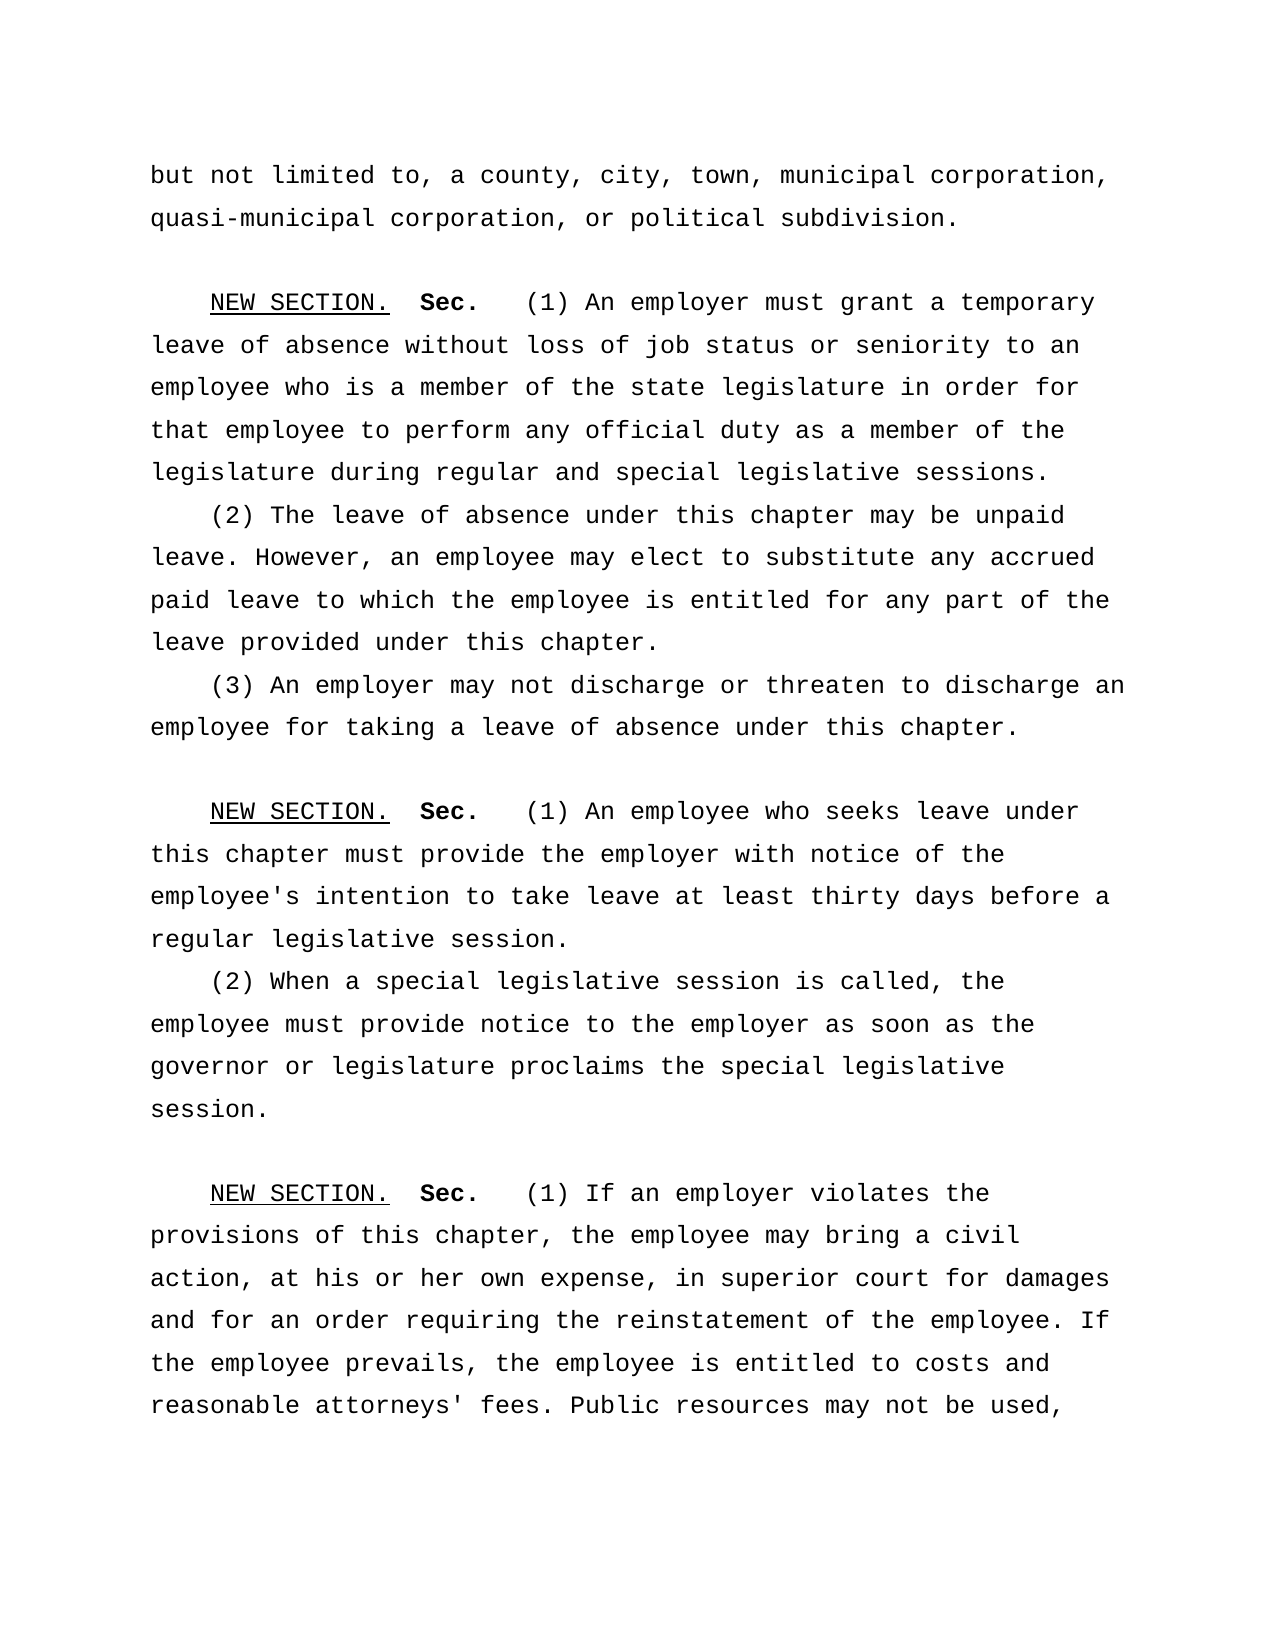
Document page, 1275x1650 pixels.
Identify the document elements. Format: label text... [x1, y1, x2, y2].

text (3) An employer may not discharge or threaten to discharge an employee for taking a leave of absence under this chapter. [150, 659, 1125, 744]
text NEW SECTION. Sec. (1) An employer must grant a temporary leave of absence without loss of job status or seniority to an employee who is a member of the state legislature in order for that employee to perform any official duty as a member of the legislature during regular and special legislative sessions. [150, 277, 1125, 489]
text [150, 1167, 1125, 1422]
text (2) The leave of absence under this chapter may be unpaid leave. However, an employee may elect to substitute any accrued paid leave to which the employee is entitled for any part of the leave provided under this chapter. [150, 489, 1125, 659]
text (2) When a special legislative session is called, the employee must provide notice to the employer as soon as the governor or legislature proclaims the special legislative session. [150, 956, 1125, 1126]
text NEW SECTION. Sec. (1) An employee who seeks leave under this chapter must provide the employer with notice of the employee's intention to take leave at least thirty days before a regular legislative session. [150, 786, 1125, 956]
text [150, 150, 1125, 235]
